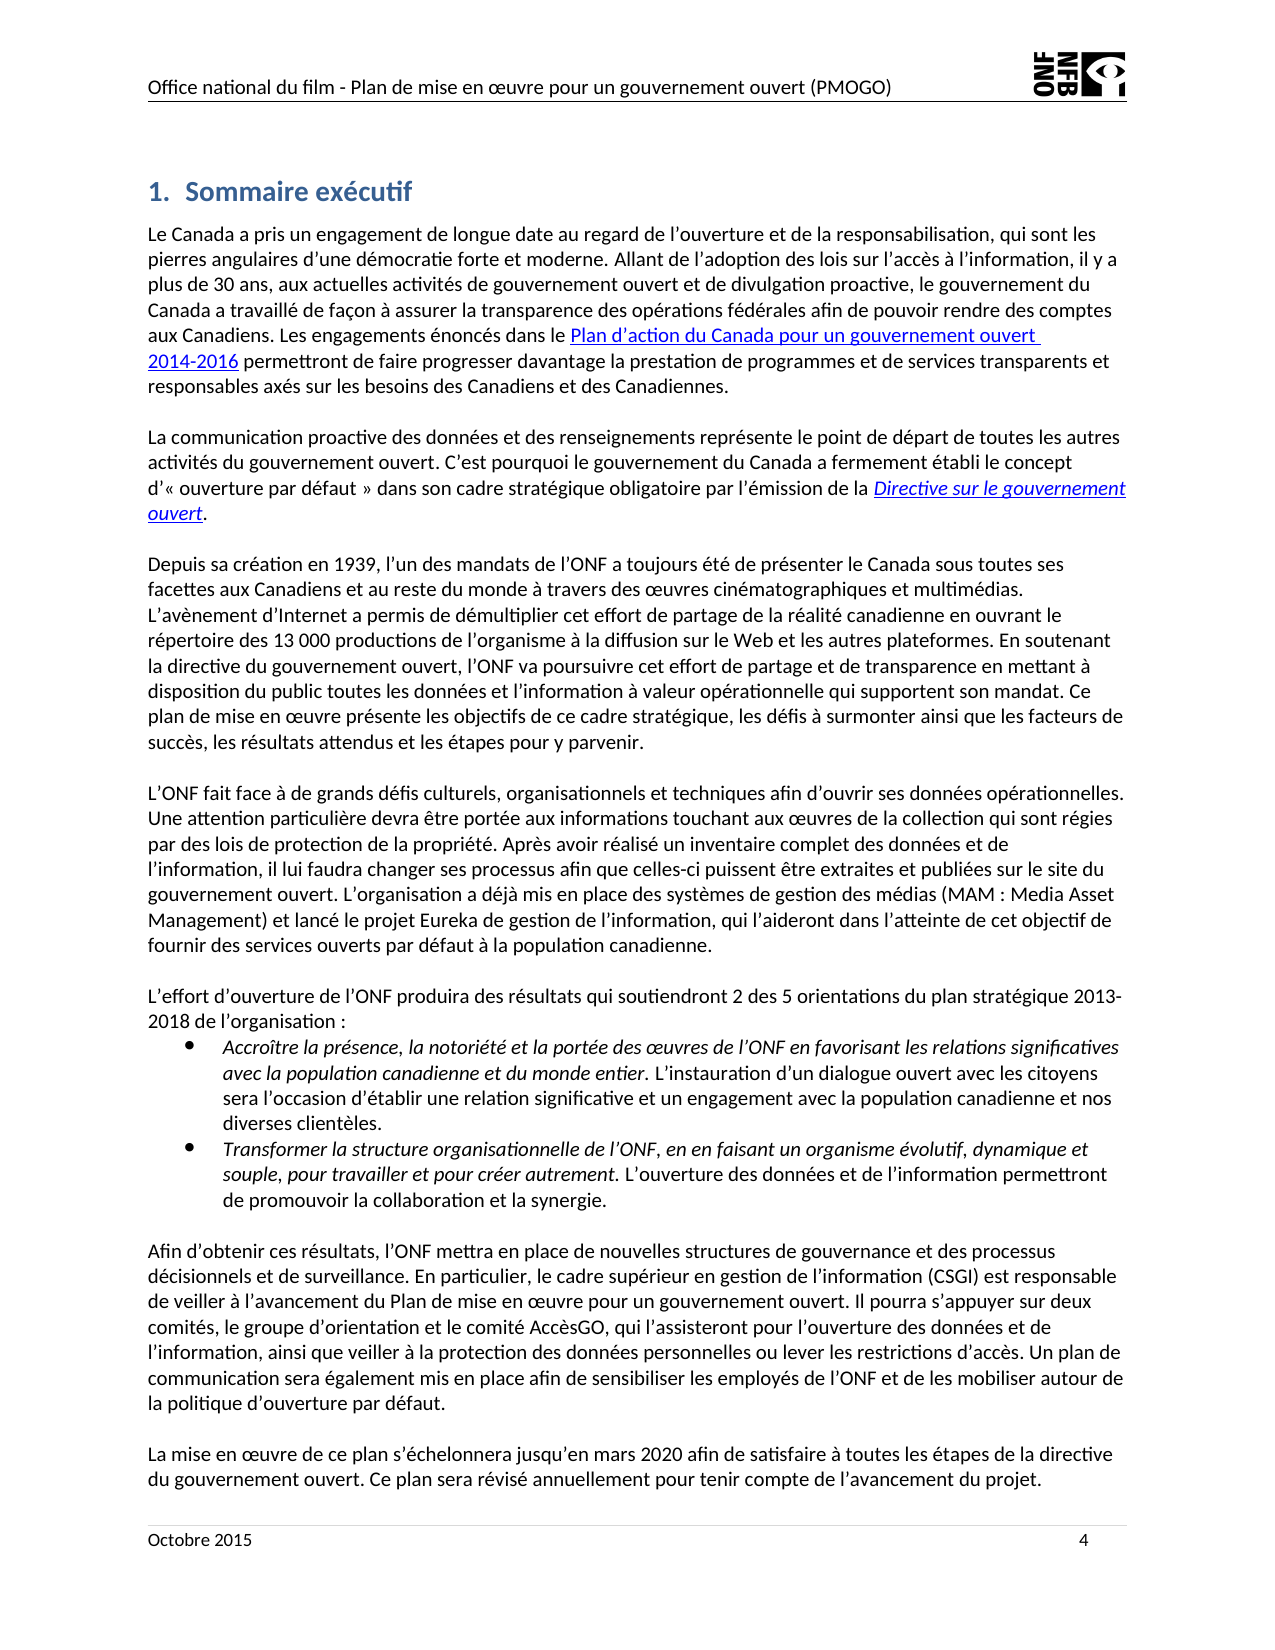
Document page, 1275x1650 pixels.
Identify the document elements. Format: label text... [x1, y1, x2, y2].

text Afin d’obtenir ces résultats, l’ONF mettra en place de nouvelles structures de gouvernance et des processus décisionnels et de surveillance. En particulier, le cadre supérieur en gestion de l’information (CSGI) est responsable de veiller à l’avancement du Plan de mise en œuvre pour un gouvernement ouvert. Il pourra s’appuyer sur deux comités, le groupe d’orientation et le comité AccèsGO, qui l’assisteront pour l’ouverture des données et de l’information, ainsi que veiller à la protection des données personnelles ou lever les restrictions d’accès. Un plan de communication sera également mis en place afin de sensibiliser les employés de l’ONF et de les mobiliser autour de la politique d’ouverture par défaut. [148, 1238, 1127, 1416]
text Depuis sa création en 1939, l’un des mandats de l’ONF a toujours été de présenter le Canada sous toutes ses facettes aux Canadiens et au reste du monde à travers des œuvres cinématographiques et multimédias. L’avènement d’Internet a permis de démultiplier cet effort de partage de la réalité canadienne en ouvrant le répertoire des 13 000 productions de l’organisme à la diffusion sur le Web et les autres plateformes. En soutenant la directive du gouvernement ouvert, l’ONF va poursuivre cet effort de partage et de transparence en mettant à disposition du public toutes les données et l’information à valeur opérationnelle qui supportent son mandat. Ce plan de mise en œuvre présente les objectifs de ce cadre stratégique, les défis à surmonter ainsi que les facteurs de succès, les résultats attendus et les étapes pour y parvenir. [148, 551, 1127, 754]
text La communication proactive des données et des renseignements représente le point de départ de toutes les autres activités du gouvernement ouvert. C’est pourquoi le gouvernement du Canada a fermement établi le concept d’« ouverture par défaut » dans son cadre stratégique obligatoire par l’émission de la Directive sur le gouvernement ouvert. [148, 424, 1127, 526]
text La mise en œuvre de ce plan s’échelonnera jusqu’en mars 2020 afin de satisfaire à toutes les étapes de la directive du gouvernement ouvert. Ce plan sera révisé annuellement pour tenir compte de l’avancement du projet. [148, 1441, 1127, 1492]
text L’ONF fait face à de grands défis culturels, organisationnels et techniques afin d’ouvrir ses données opérationnelles. Une attention particulière devra être portée aux informations touchant aux œuvres de la collection qui sont régies par des lois de protection de la propriété. Après avoir réalisé un inventaire complet des données et de l’information, il lui faudra changer ses processus afin que celles-ci puissent être extraites et publiées sur le site du gouvernement ouvert. L’organisation a déjà mis en place des systèmes de gestion des médias (MAM : Media Asset Management) et lancé le projet Eureka de gestion de l’information, qui l’aideront dans l’atteinte de cet objectif de fournir des services ouverts par défaut à la population canadienne. [148, 780, 1127, 958]
list Accroître la présence, la notoriété et la portée des œuvres de l’ONF en favorisant les relations significatives avec la population canadienne et du monde entier. L’instauration d’un dialogue ouvert avec les citoyens sera l’occasion d’établir une relation significative et un engagement avec la population canadienne et nos diverses clientèles. [185, 1034, 1127, 1136]
subtitle Sommaire exécutif [148, 173, 1127, 208]
text Le Canada a pris un engagement de longue date au regard de l’ouverture et de la responsabilisation, qui sont les pierres angulaires d’une démocratie forte et moderne. Allant de l’adoption des lois sur l’accès à l’information, il y a plus de 30 ans, aux actuelles activités de gouvernement ouvert et de divulgation proactive, le gouvernement du Canada a travaillé de façon à assurer la transparence des opérations fédérales afin de pouvoir rendre des comptes aux Canadiens. Les engagements énoncés dans le Plan d’action du Canada pour un gouvernement ouvert 2014-2016 permettront de faire progresser davantage la prestation de programmes et de services transparents et responsables axés sur les besoins des Canadiens et des Canadiennes. [148, 221, 1127, 399]
picture [1033, 51, 1126, 97]
list Transformer la structure organisationnelle de l’ONF, en en faisant un organisme évolutif, dynamique et souple, pour travailler et pour créer autrement. L’ouverture des données et de l’information permettront de promouvoir la collaboration et la synergie. [185, 1136, 1127, 1212]
text L’effort d’ouverture de l’ONF produira des résultats qui soutiendront 2 des 5 orientations du plan stratégique 2013-2018 de l’organisation : [148, 983, 1127, 1034]
